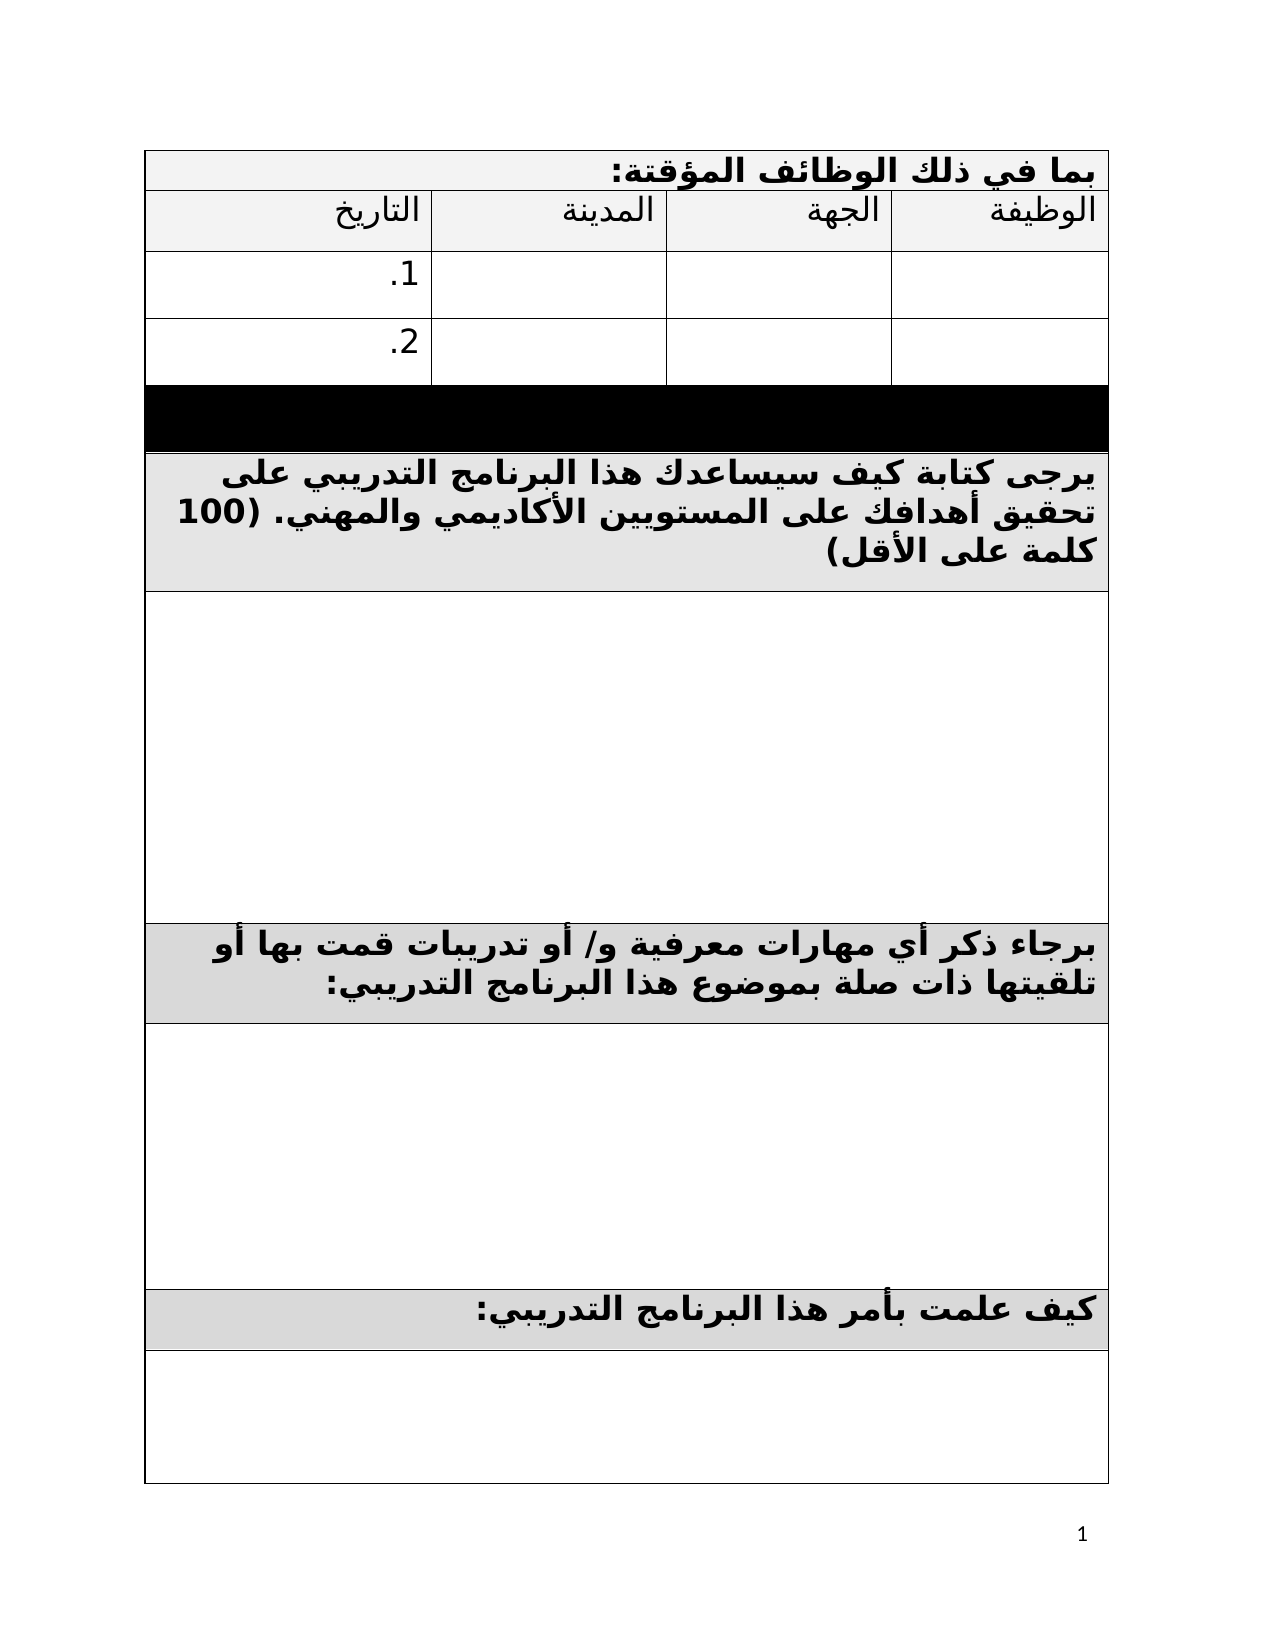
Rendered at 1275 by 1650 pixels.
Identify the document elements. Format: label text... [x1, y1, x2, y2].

table_cell التاريخ [146, 191, 431, 251]
table_cell [892, 319, 1108, 385]
table_cell الجهة [667, 191, 891, 251]
table_cell [146, 592, 1108, 923]
table_cell 2. [146, 319, 431, 385]
table_cell [892, 252, 1108, 318]
table_cell [667, 252, 891, 318]
table_cell [432, 319, 666, 385]
table_cell [667, 319, 891, 385]
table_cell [146, 151, 1108, 190]
table_cell [146, 386, 1108, 452]
table_cell [432, 252, 666, 318]
table_cell [146, 1351, 1108, 1483]
table_cell يرجى كتابة كيف سيساعدك هذا البرنامج التدريبي على تحقيق أهدافك على المستويين الأكاديمي والمهني. (100 كلمة على الأقل) [146, 454, 1108, 591]
table_cell المدينة [432, 191, 666, 251]
table_cell كيف علمت بأمر هذا البرنامج التدريبي: [146, 1290, 1108, 1349]
table_cell [146, 1024, 1108, 1289]
table_cell الوظيفة [892, 191, 1108, 251]
table_cell برجاء ذكر أي مهارات معرفية و/ أو تدريبات قمت بها أو تلقيتها ذات صلة بموضوع هذا البرنامج التدريبي: [146, 924, 1108, 1023]
table_cell 1. [146, 252, 431, 318]
